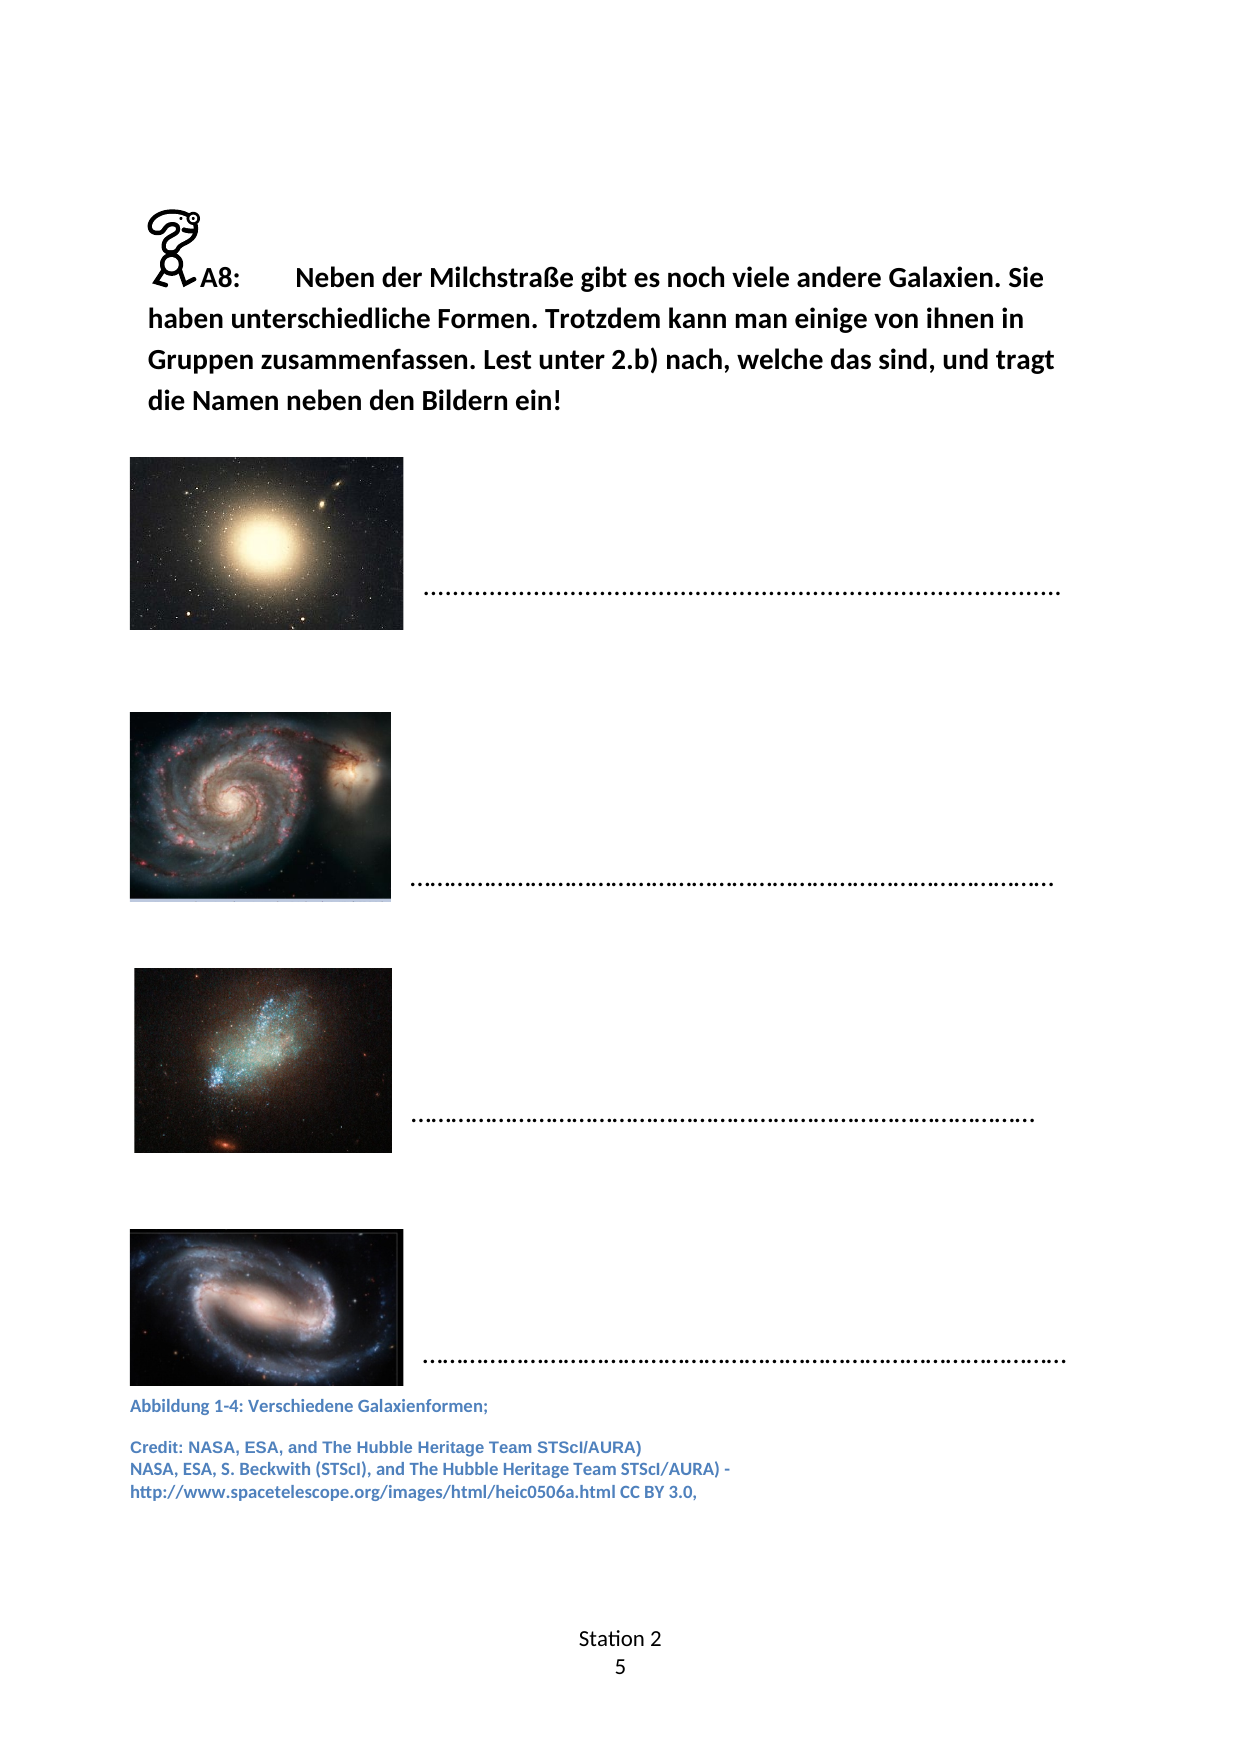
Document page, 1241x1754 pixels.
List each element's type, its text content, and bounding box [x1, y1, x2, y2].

text A8: Neben der Milchstraße gibt es noch viele andere Galaxien. Sie haben unterschiedliche Formen. Trotzdem kann man einige von ihnen in Gruppen zusammenfassen. Lest unter 2.b) nach, welche das sind, und tragt die Namen neben den Bildern ein! [148, 209, 1093, 418]
picture [134, 968, 392, 1153]
text ………………………………………………………………………………… [392, 1094, 1093, 1129]
picture [129, 1229, 404, 1386]
picture [129, 712, 391, 902]
text …………………………………………………………………………………… [404, 1336, 1093, 1371]
text ....................................................................................... [404, 567, 1093, 603]
picture [129, 457, 404, 630]
text …………………………………………………………………………………… [391, 858, 1093, 894]
